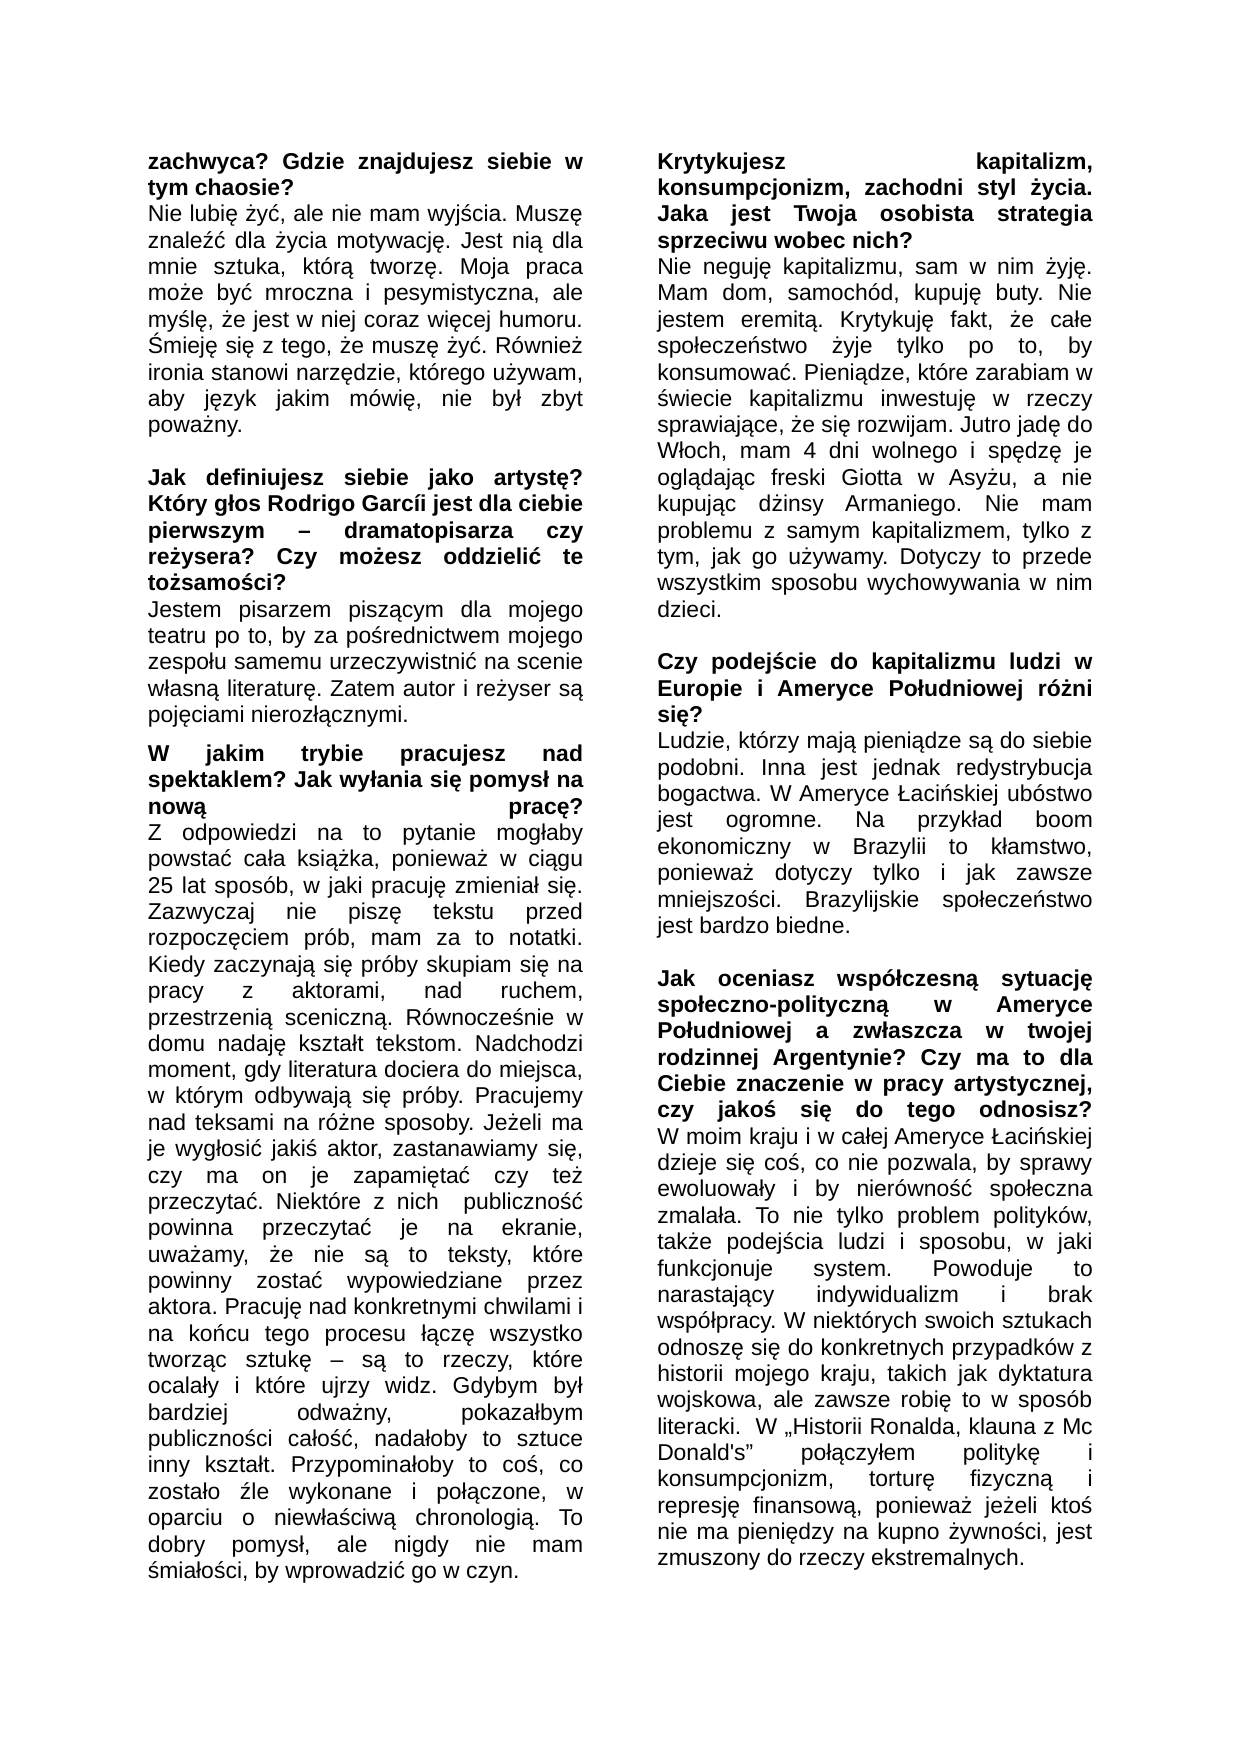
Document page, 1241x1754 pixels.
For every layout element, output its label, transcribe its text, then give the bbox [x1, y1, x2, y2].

text Nie lubię żyć, ale nie mam wyjścia. Muszę znaleźć dla życia motywację. Jest nią dla mnie sztuka, którą tworzę. Moja praca może być mroczna i pesymistyczna, ale myślę, że jest w niej coraz więcej humoru. Śmieję się z tego, że muszę żyć. Również ironia stanowi narzędzie, którego używam, aby język jakim mówię, nie był zbyt poważny. [148, 200, 583, 437]
text Krytykujesz kapitalizm, konsumpcjonizm, zachodni styl życia. Jaka jest Twoja osobista strategia sprzeciwu wobec nich? [657, 148, 1093, 253]
text Jak definiujesz siebie jako artystę? Który głos Rodrigo Garcíi jest dla ciebie pierwszym – dramatopisarza czy reżysera? Czy możesz oddzielić te tożsamości? Jestem pisarzem piszącym dla mojego teatru po to, by za pośrednictwem mojego zespołu samemu urzeczywistnić na scenie własną literaturę. Zatem autor i reżyser są pojęciami nierozłącznymi. [148, 464, 583, 727]
text W jakim trybie pracujesz nad spektaklem? Jak wyłania się pomysł na nową pracę? Z odpowiedzi na to pytanie mogłaby powstać cała książka, ponieważ w ciągu 25 lat sposób, w jaki pracuję zmieniał się. Zazwyczaj nie piszę tekstu przed rozpoczęciem prób, mam za to notatki. Kiedy zaczynają się próby skupiam się na pracy z aktorami, nad ruchem, przestrzenią sceniczną. Równocześnie w domu nadaję kształt tekstom. Nadchodzi moment, gdy literatura dociera do miejsca, w którym odbywają się próby. Pracujemy nad teksami na różne sposoby. Jeżeli ma je wygłosić jakiś aktor, zastanawiamy się, czy ma on je zapamiętać czy też przeczytać. Niektóre z nich publiczność powinna przeczytać je na ekranie, uważamy, że nie są to teksty, które powinny zostać wypowiedziane przez aktora. Pracuję nad konkretnymi chwilami i na końcu tego procesu łączę wszystko tworząc sztukę – są to rzeczy, które ocalały i które ujrzy widz. Gdybym był bardziej odważny, pokazałbym publiczności całość, nadałoby to sztuce inny kształt. Przypominałoby to coś, co zostało źle wykonane i połączone, w oparciu o niewłaściwą chronologią. To dobry pomysł, ale nigdy nie mam śmiałości, by wprowadzić go w czyn. [148, 740, 583, 1583]
text Jak oceniasz współczesną sytuację społeczno-polityczną w Ameryce Południowej a zwłaszcza w twojej rodzinnej Argentynie? Czy ma to dla Ciebie znaczenie w pracy artystycznej, czy jakoś się do tego odnosisz? W moim kraju i w całej Ameryce Łacińskiej dzieje się coś, co nie pozwala, by sprawy ewoluowały i by nierówność społeczna zmalała. To nie tylko problem polityków, także podejścia ludzi i sposobu, w jaki funkcjonuje system. Powoduje to narastający indywidualizm i brak współpracy. W niektórych swoich sztukach odnoszę się do konkretnych przypadków z historii mojego kraju, takich jak dyktatura wojskowa, ale zawsze robię to w sposób literacki. W „Historii Ronalda, klauna z Mc Donald's” połączyłem politykę i konsumpcjonizm, torturę fizyczną i represję finansową, ponieważ jeżeli ktoś nie ma pieniędzy na kupno żywności, jest zmuszony do rzeczy ekstremalnych. [657, 1123, 1093, 1571]
text Ludzie, którzy mają pieniądze są do siebie podobni. Inna jest jednak redystrybucja bogactwa. W Ameryce Łacińskiej ubóstwo jest ogromne. Na przykład boom ekonomiczny w Brazylii to kłamstwo, ponieważ dotyczy tylko i jak zawsze mniejszości. Brazylijskie społeczeństwo jest bardzo biedne. [657, 727, 1093, 938]
text Czy podejście do kapitalizmu ludzi w Europie i Ameryce Południowej różni się? [657, 648, 1093, 727]
text Nie neguję kapitalizmu, sam w nim żyję. Mam dom, samochód, kupuję buty. Nie jestem eremitą. Krytykuję fakt, że całe społeczeństwo żyje tylko po to, by konsumować. Pieniądze, które zarabiam w świecie kapitalizmu inwestuję w rzeczy sprawiające, że się rozwijam. Jutro jadę do Włoch, mam 4 dni wolnego i spędzę je oglądając freski Giotta w Asyżu, a nie kupując dżinsy Armaniego. Nie mam problemu z samym kapitalizmem, tylko z tym, jak go używamy. Dotyczy to przede wszystkim sposobu wychowywania w nim dzieci. [657, 253, 1093, 622]
